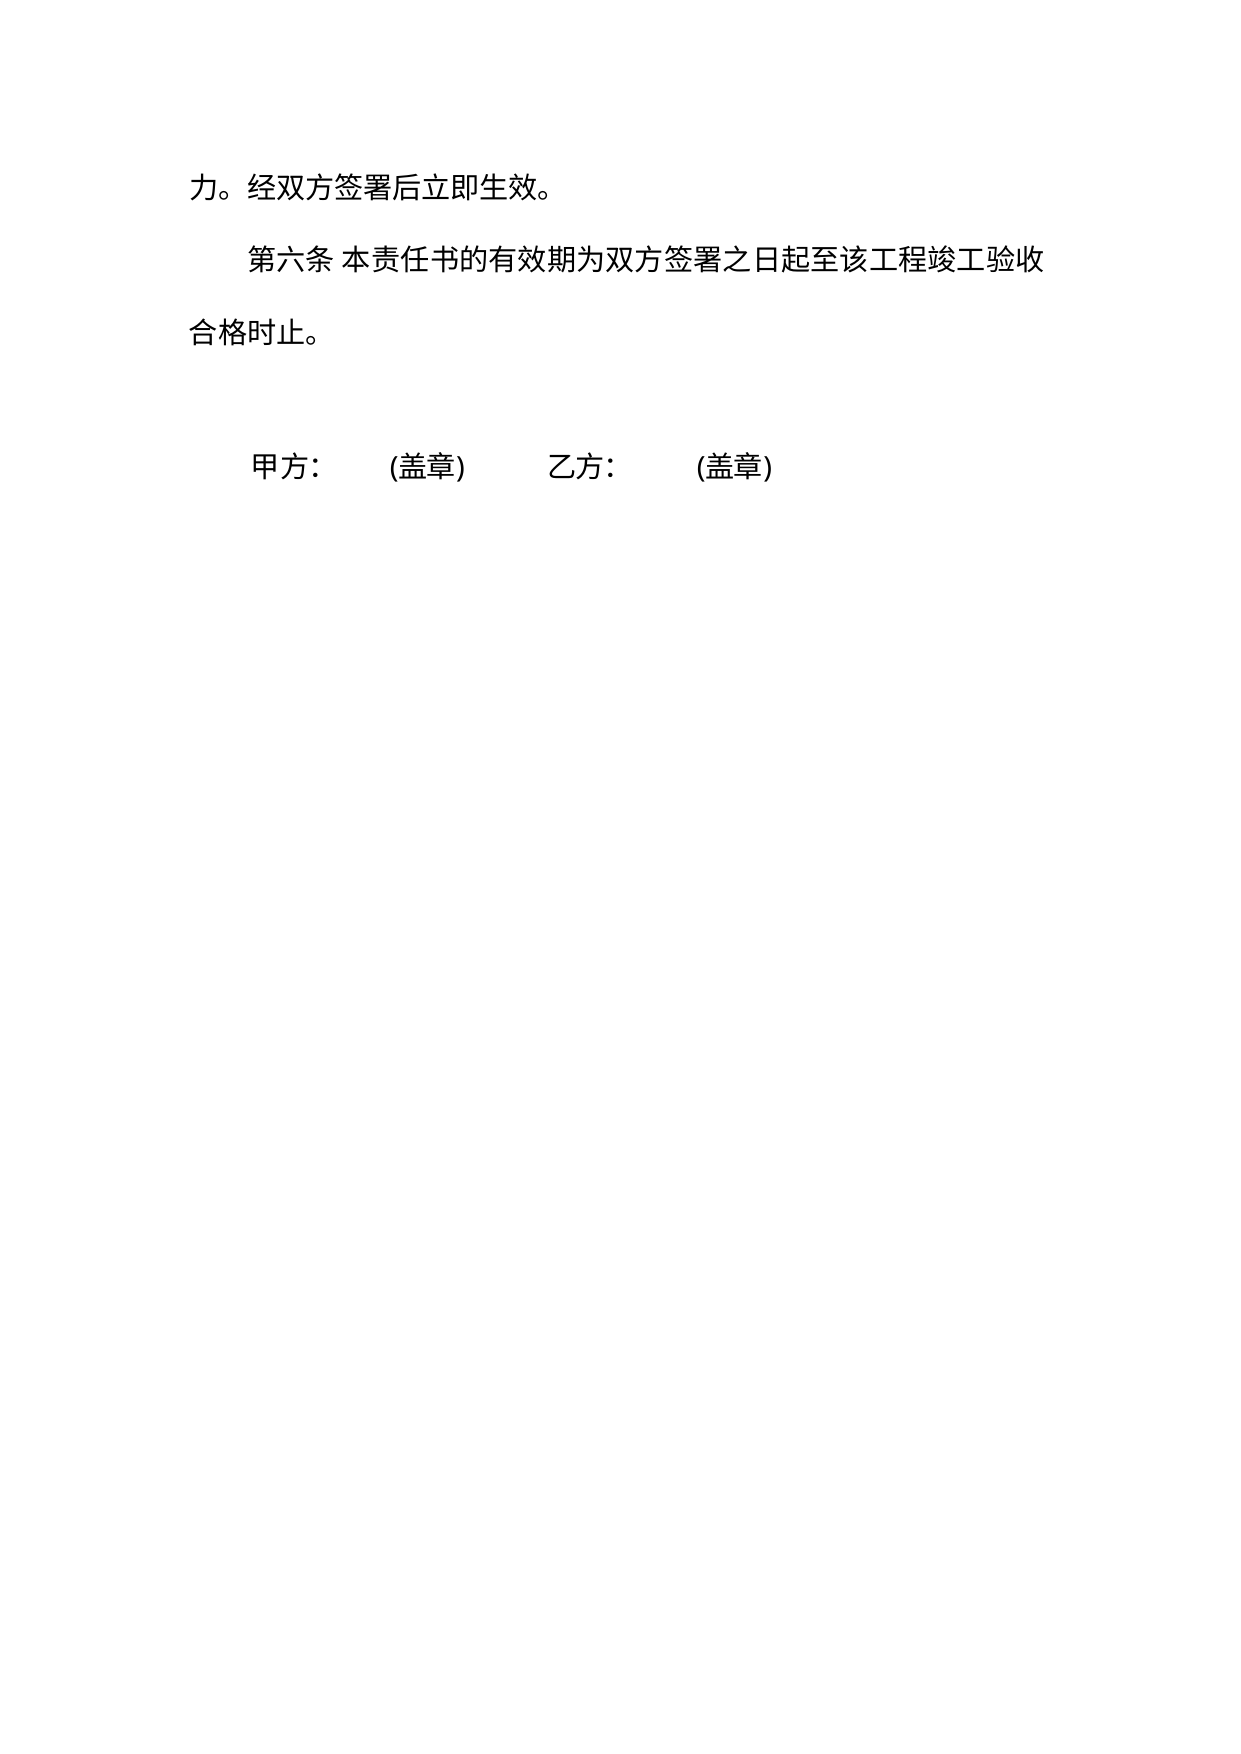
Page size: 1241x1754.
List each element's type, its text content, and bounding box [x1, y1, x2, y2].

text 甲方： (盖章) 乙方： (盖章) [251, 446, 1054, 485]
text 第六条 本责任书的有效期为双方签署之日起至该工程竣工验收 合格时止。 [189, 236, 1053, 352]
text 力。经双方签署后立即生效。 [189, 168, 1054, 206]
